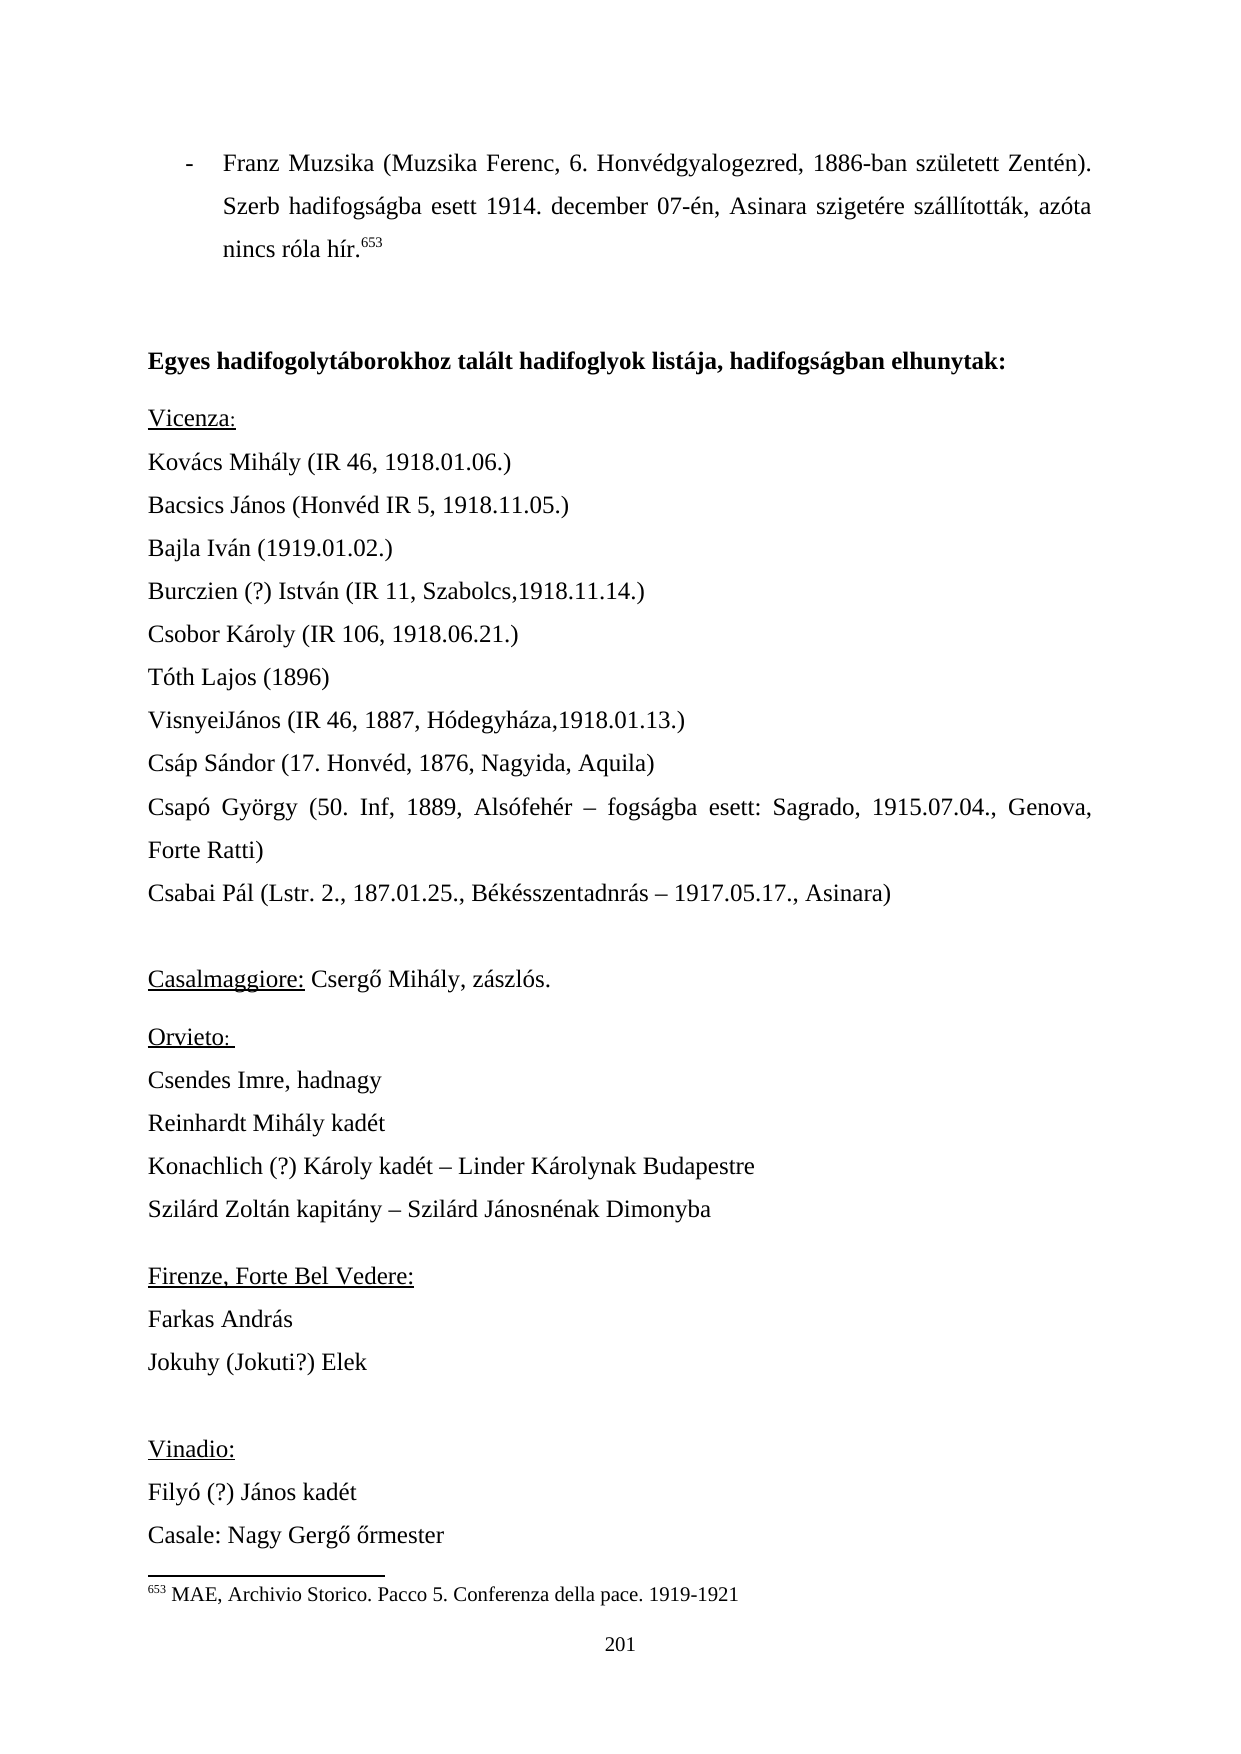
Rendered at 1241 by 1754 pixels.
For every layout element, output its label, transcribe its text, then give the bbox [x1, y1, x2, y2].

text Csendes Imre, hadnagy [148, 1065, 1093, 1093]
text Csapó György (50. Inf, 1889, Alsófehér – fogságba esett: Sagrado, 1915.07.04., Genova, Forte Ratti) [148, 792, 1093, 863]
text VisnyeiJános (IR 46, 1887, Hódegyháza,1918.01.13.) [148, 705, 1093, 734]
text Vinadio: [148, 1434, 1093, 1462]
list Franz Muzsika (Muzsika Ferenc, 6. Honvédgyalogezred, 1886-ban született Zentén). Szerb hadifogságba esett 1914. december 07-én, Asinara szigetére szállították, azóta nincs róla hír. [185, 148, 1093, 263]
text Csáp Sándor (17. Honvéd, 1876, Nagyida, Aquila) [148, 748, 1093, 777]
text Csabai Pál (Lstr. 2., 187.01.25., Békésszentadnrás – 1917.05.17., Asinara) [148, 878, 1093, 907]
text Szilárd Zoltán kapitány – Szilárd Jánosnénak Dimonyba [148, 1194, 1093, 1223]
text Jokuhy (Jokuti?) Elek [148, 1347, 1093, 1376]
text Vicenza: [148, 403, 1093, 432]
text Konachlich (?) Károly kadét – Linder Károlynak Budapestre [148, 1151, 1093, 1180]
text Firenze, Forte Bel Vedere: [148, 1261, 1093, 1290]
text Tóth Lajos (1896) [148, 662, 1093, 691]
text Farkas András [148, 1304, 1093, 1333]
text Filyó (?) János kadét [148, 1477, 1093, 1506]
text Kovács Mihály (IR 46, 1918.01.06.) [148, 447, 1093, 475]
text Orvieto: [148, 1022, 1093, 1050]
text Burczien (?) István (IR 11, Szabolcs,1918.11.14.) [148, 576, 1093, 605]
text Casalmaggiore: Csergő Mihály, zászlós. [148, 964, 1093, 993]
text Csobor Károly (IR 106, 1918.06.21.) [148, 619, 1093, 648]
text Bajla Iván (1919.01.02.) [148, 533, 1093, 562]
text Reinhardt Mihály kadét [148, 1108, 1093, 1137]
text Casale: Nagy Gergő őrmester [148, 1520, 1093, 1549]
text Egyes hadifogolytáborokhoz talált hadifoglyok listája, hadifogságban elhunytak: [148, 346, 1093, 375]
text Bacsics János (Honvéd IR 5, 1918.11.05.) [148, 490, 1093, 518]
